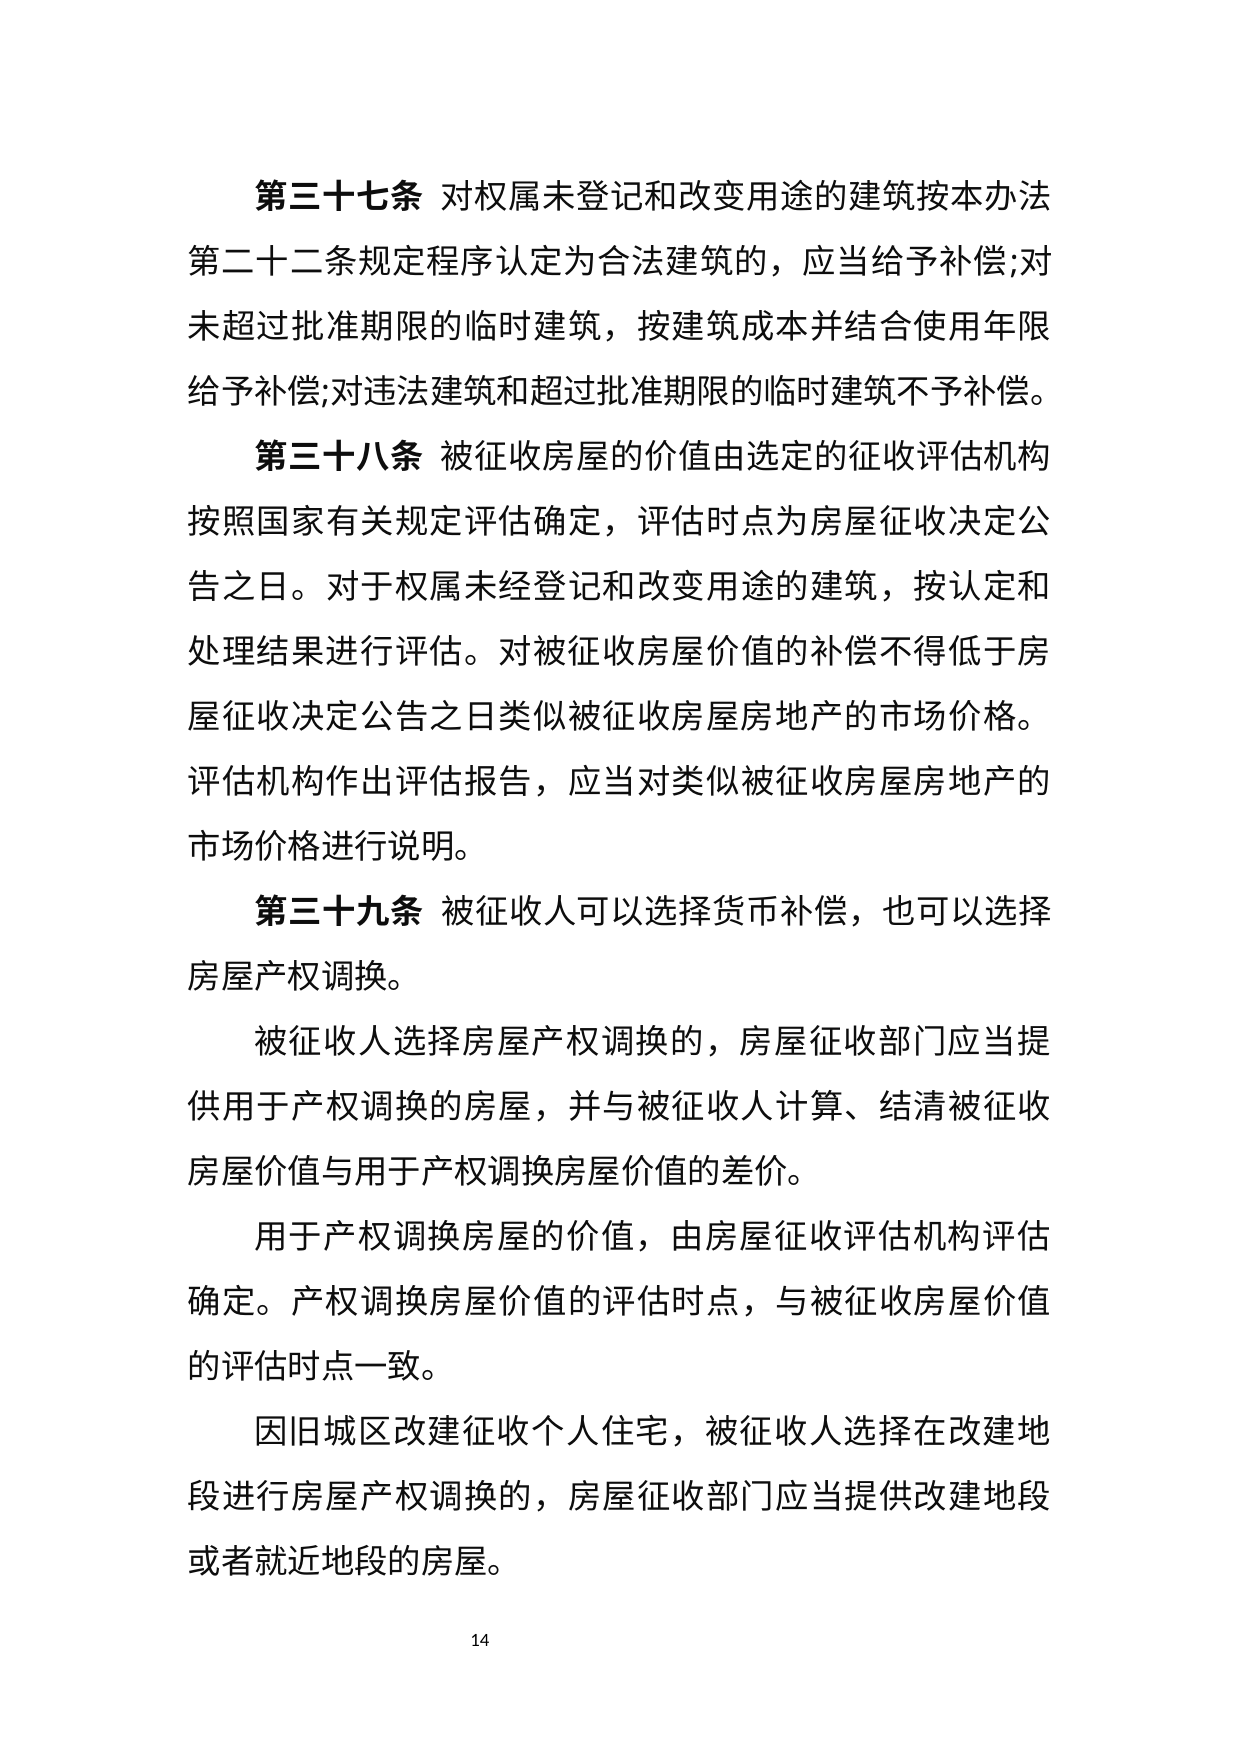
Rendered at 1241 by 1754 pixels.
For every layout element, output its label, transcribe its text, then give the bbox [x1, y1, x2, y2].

text 用于产权调换房屋的价值，由房屋征收评估机构评估确定。产权调换房屋价值的评估时点，与被征收房屋价值的评估时点一致。 [187, 1202, 1053, 1397]
text 被征收人选择房屋产权调换的，房屋征收部门应当提供用于产权调换的房屋，并与被征收人计算、结清被征收房屋价值与用于产权调换房屋价值的差价。 [187, 1007, 1053, 1202]
text 第三十九条 被征收人可以选择货币补偿，也可以选择房屋产权调换。 [187, 877, 1053, 1007]
text 因旧城区改建征收个人住宅，被征收人选择在改建地段进行房屋产权调换的，房屋征收部门应当提供改建地段或者就近地段的房屋。 [187, 1397, 1053, 1592]
text 第三十八条 被征收房屋的价值由选定的征收评估机构按照国家有关规定评估确定，评估时点为房屋征收决定公告之日。对于权属未经登记和改变用途的建筑，按认定和处理结果进行评估。对被征收房屋价值的补偿不得低于房屋征收决定公告之日类似被征收房屋房地产的市场价格。评估机构作出评估报告，应当对类似被征收房屋房地产的市场价格进行说明。 [187, 422, 1053, 877]
text 第三十七条 对权属未登记和改变用途的建筑按本办法第二十二条规定程序认定为合法建筑的，应当给予补偿;对未超过批准期限的临时建筑，按建筑成本并结合使用年限给予补偿;对违法建筑和超过批准期限的临时建筑不予补偿。 [187, 162, 1053, 422]
